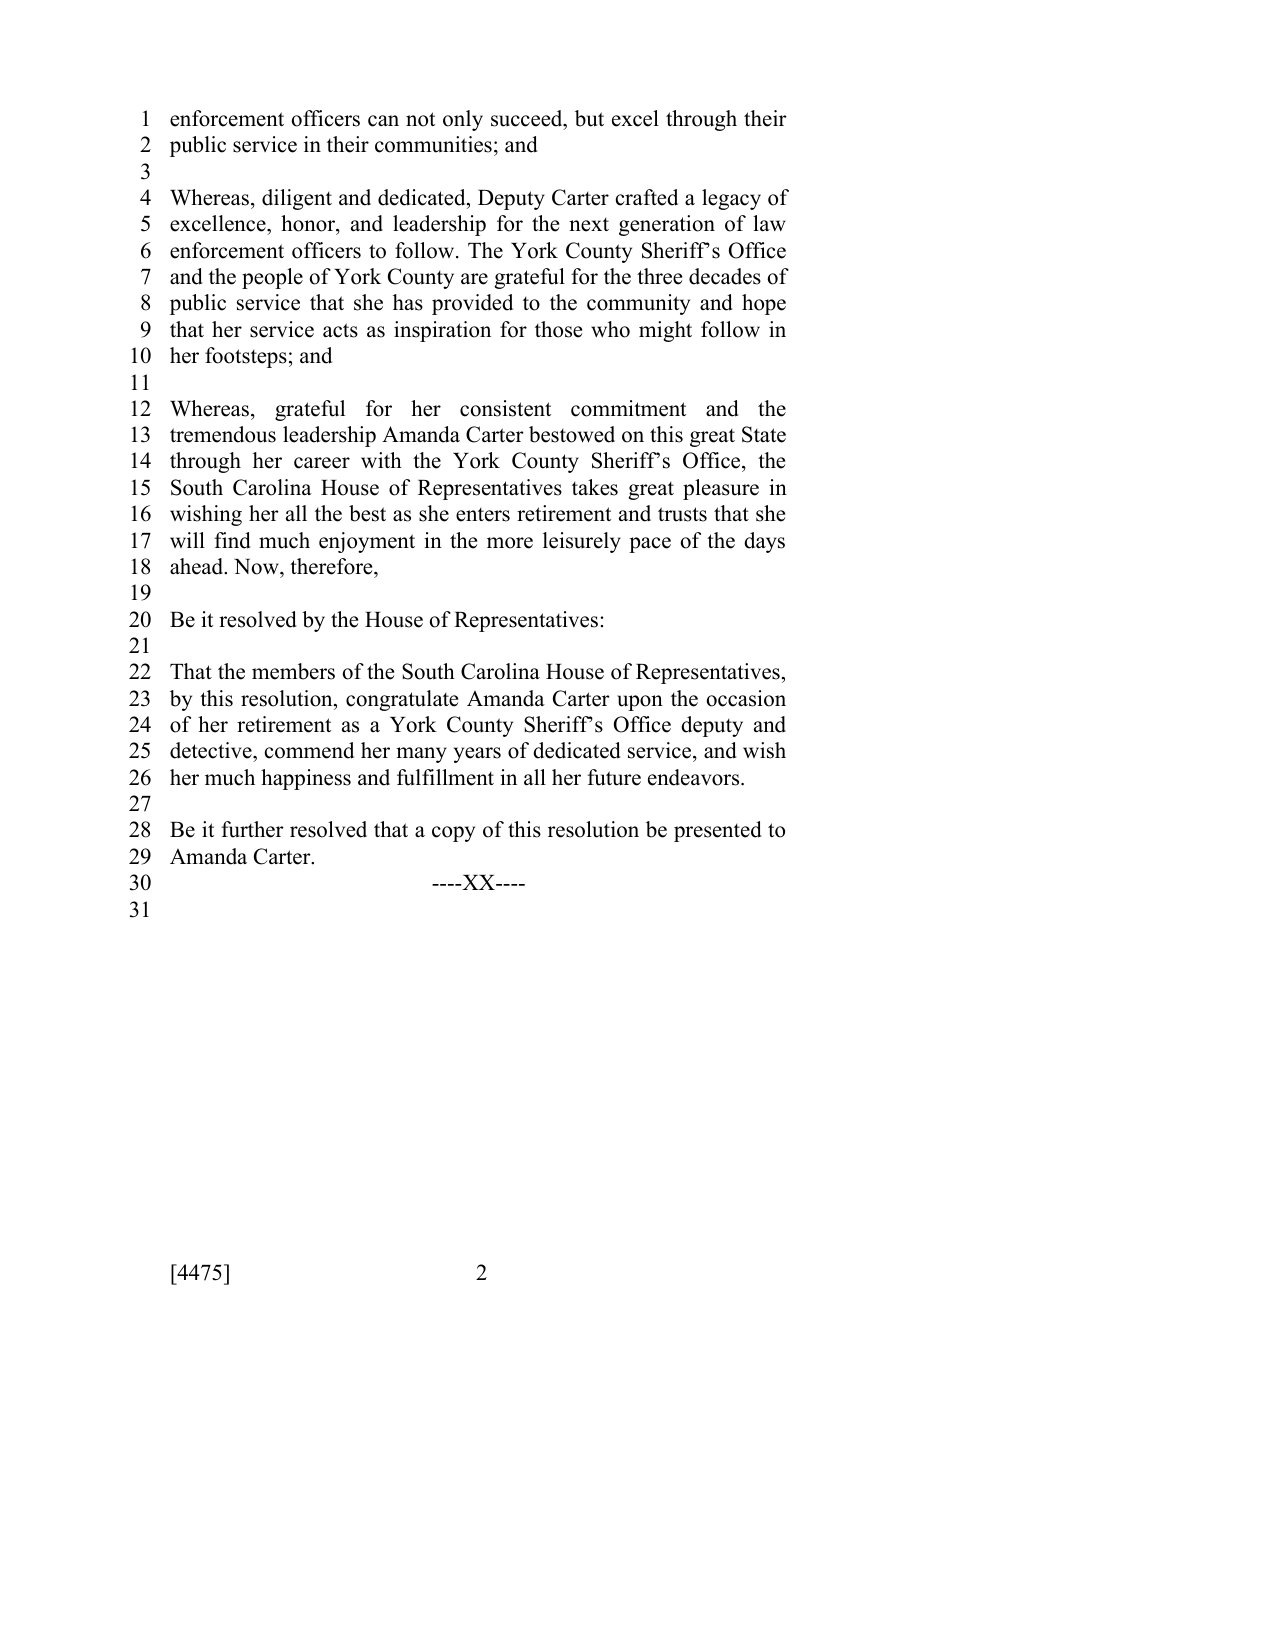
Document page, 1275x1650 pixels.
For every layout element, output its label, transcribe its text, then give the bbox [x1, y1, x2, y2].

text That the members of the South Carolina House of Representatives, by this resolution, congratulate Amanda Carter upon the occasion of her retirement as a York County Sheriff’s Office deputy and detective, commend her many years of dedicated service, and wish her much happiness and fulfillment in all her future endeavors. [169, 658, 787, 790]
text Be it further resolved that a copy of this resolution be presented to Amanda Carter. [169, 817, 787, 869]
text Whereas, diligent and dedicated, Deputy Carter crafted a legacy of excellence, honor, and leadership for the next generation of law enforcement officers to follow. The York County Sheriff’s Office and the people of York County are grateful for the three decades of public service that she has provided to the community and hope that her service acts as inspiration for those who might follow in her footsteps; and [169, 184, 787, 368]
text ----XX---- [169, 869, 787, 896]
text Be it resolved by the House of Representatives: [169, 606, 787, 632]
text Whereas, grateful for her consistent commitment and the tremendous leadership Amanda Carter bestowed on this great State through her career with the York County Sheriff’s Office, the South Carolina House of Representatives takes great pleasure in wishing her all the best as she enters retirement and trusts that she will find much enjoyment in the more leisurely pace of the days ahead. Now, therefore, [169, 395, 787, 579]
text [169, 105, 787, 158]
